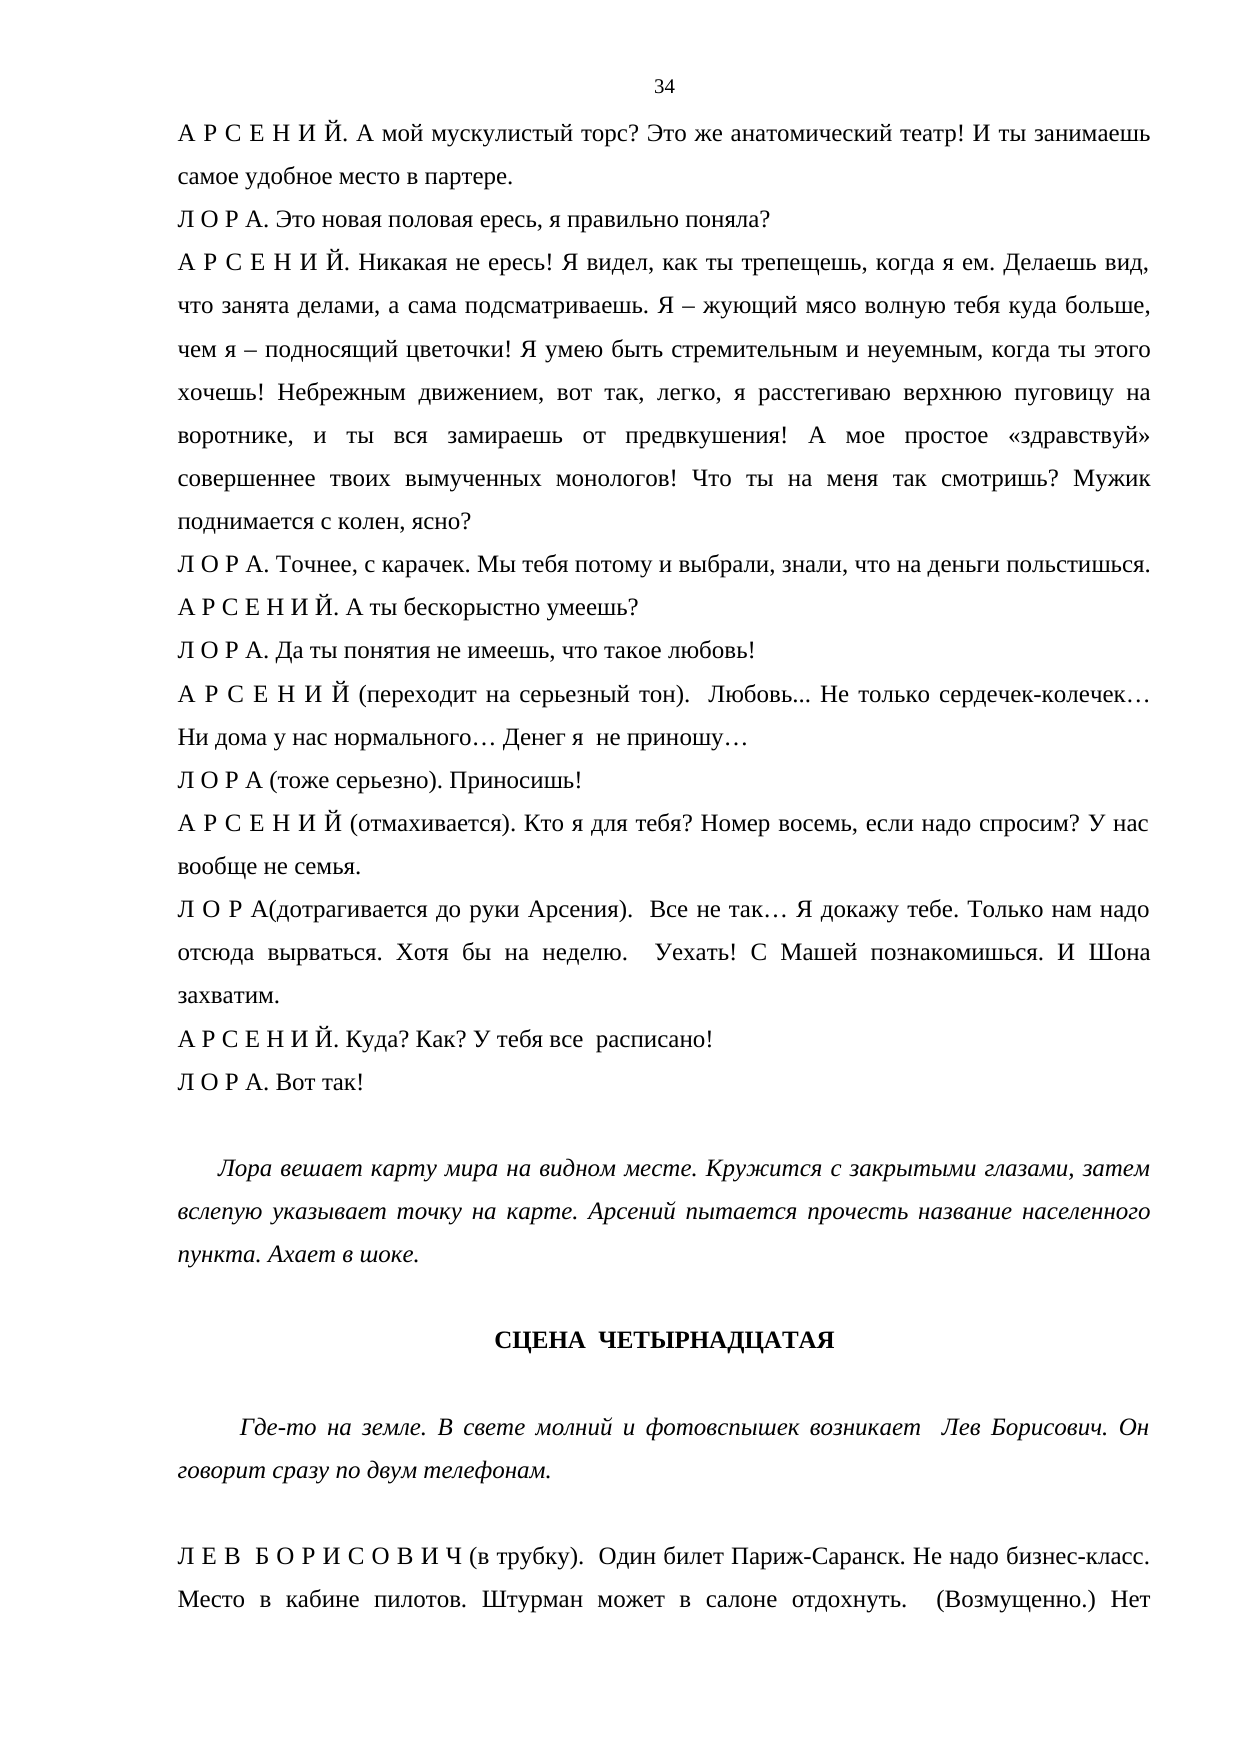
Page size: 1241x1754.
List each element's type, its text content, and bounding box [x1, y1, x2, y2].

text Лора вешает карту мира на видном месте. Кружится с закрытыми глазами, затем вслепую указывает точку на карте. Арсений пытается прочесть название населенного пункта. Ахает в шоке. [177, 1153, 1152, 1268]
text А Р С Е Н И Й. А мой мускулистый торс? Это же анатомический театр! И ты занимаешь самое удобное место в партере. [177, 118, 1152, 190]
text А Р С Е Н И Й (отмахивается). Кто я для тебя? Номер восемь, если надо спросим? У нас вообще не семья. [177, 808, 1152, 880]
text Л О Р А. Точнее, с карачек. Мы тебя потому и выбрали, знали, что на деньги польстишься. А Р С Е Н И Й. А ты бескорыстно умеешь? [177, 549, 1152, 621]
text А Р С Е Н И Й. Куда? Как? У тебя все расписано! [177, 1024, 1152, 1052]
text Л О Р А. Да ты понятия не имеешь, что такое любовь! [177, 636, 1152, 664]
text Л О Р А(дотрагивается до руки Арсения). Все не так… Я докажу тебе. Только нам надо отсюда вырваться. Хотя бы на неделю. Уехать! С Машей познакомишься. И Шона захватим. [177, 894, 1152, 1009]
text А Р С Е Н И Й. Никакая не ересь! Я видел, как ты трепещешь, когда я ем. Делаешь вид, что занята делами, а сама подсматриваешь. Я – жующий мясо волную тебя куда больше, чем я – подносящий цветочки! Я умею быть стремительным и неуемным, когда ты этого хочешь! Небрежным движением, вот так, легко, я расстегиваю верхнюю пуговицу на воротнике, и ты вся замираешь от предвкушения! А мое простое «здравствуй» совершеннее твоих вымученных монологов! Что ты на меня так смотришь? Мужик поднимается с колен, ясно? [177, 247, 1152, 535]
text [177, 1541, 1152, 1613]
text А Р С Е Н И Й (переходит на серьезный тон). Любовь... Не только сердечек-колечек… Ни дома у нас нормального… Денег я не приношу… [177, 679, 1152, 751]
text Л О Р А. Это новая половая ересь, я правильно поняла? [177, 204, 1152, 233]
text Л О Р А (тоже серьезно). Приносишь! [177, 765, 1152, 794]
text СЦЕНА ЧЕТЫРНАДЦАТАЯ [177, 1326, 1152, 1354]
text Где-то на земле. В свете молний и фотовспышек возникает Лев Борисович. Он говорит сразу по двум телефонам. [177, 1412, 1152, 1484]
text Л О Р А. Вот так! [177, 1067, 1152, 1096]
